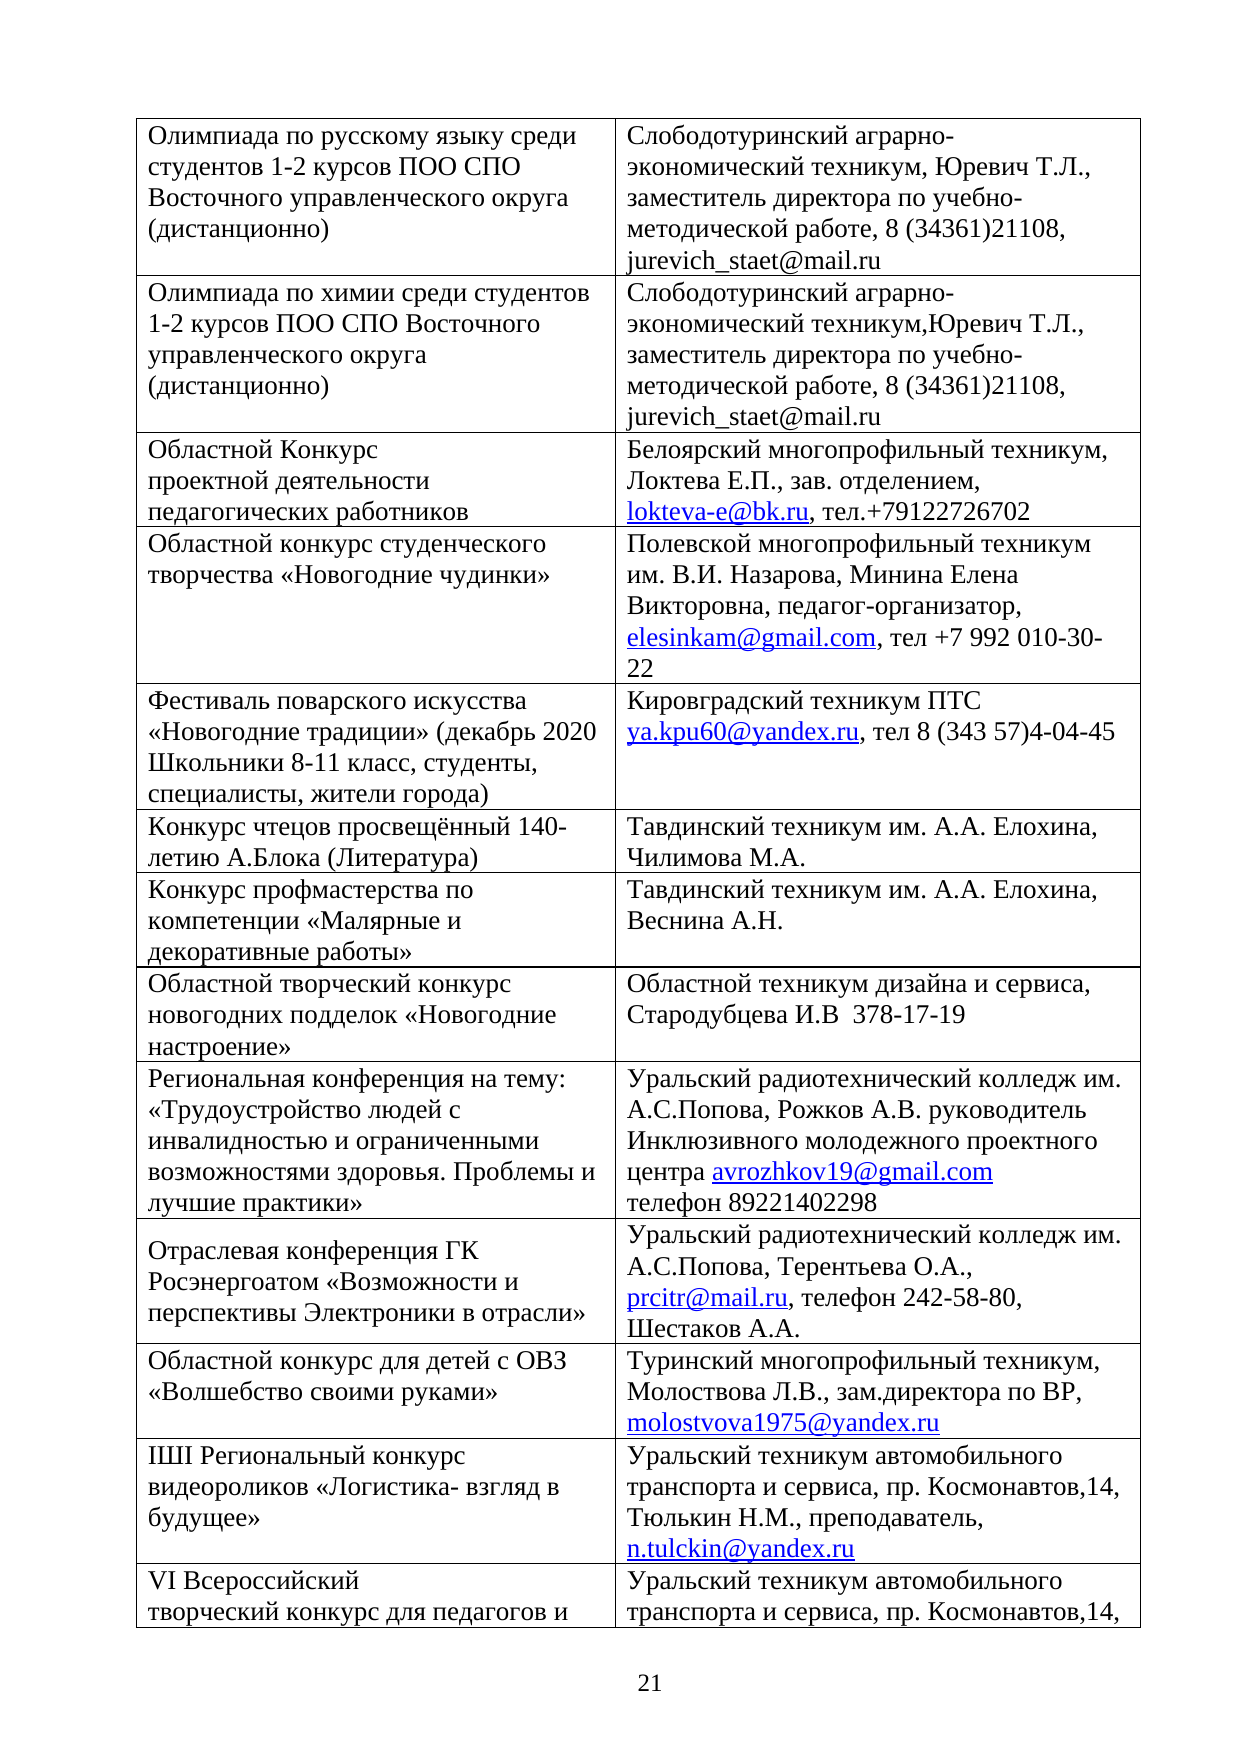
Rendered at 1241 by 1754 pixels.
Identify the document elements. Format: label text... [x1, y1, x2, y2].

table_cell Конкурс чтецов просвещённый 140-летию А.Блока (Литература) [137, 810, 615, 872]
table_cell Слободотуринский аграрно-экономический техникум, Юревич Т.Л., заместитель директора по учебно-методической работе, 8 (34361)21108, jurevich_staet@mail.ru [616, 119, 1140, 275]
table_cell Белоярский многопрофильный техникум, Локтева Е.П., зав. отделением, lokteva-e@bk.ru, тел.+79122726702 [616, 433, 1140, 526]
table_cell Уральский радиотехнический колледж им. А.С.Попова, Терентьева О.А., prcitr@mail.ru, телефон 242-58-80, Шестаков А.А. [616, 1219, 1140, 1343]
table_cell Региональная конференция на тему: «Трудоустройство людей с инвалидностью и ограниченными возможностями здоровья. Проблемы и лучшие практики» [137, 1062, 615, 1218]
table_cell Областной творческий конкурс новогодних подделок «Новогодние настроение» [137, 968, 615, 1061]
table_cell Слободотуринский аграрно-экономический техникум,Юревич Т.Л., заместитель директора по учебно-методической работе, 8 (34361)21108, jurevich_staet@mail.ru [616, 276, 1140, 432]
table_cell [137, 1564, 615, 1627]
table_cell Областной конкурс для детей с ОВЗ «Волшебство своими руками» [137, 1344, 615, 1438]
table_cell Кировградский техникум ПТС ya.kpu60@yandex.ru, тел 8 (343 57)4-04-45 [616, 684, 1140, 808]
table_cell Уральский радиотехнический колледж им. А.С.Попова, Рожков А.В. руководитель Инклюзивного молодежного проектного центра avrozhkov19@gmail.com телефон 89221402298 [616, 1062, 1140, 1218]
table_cell Тавдинский техникум им. А.А. Елохина, Веснина А.Н. [616, 873, 1140, 966]
table_cell Фестиваль поварского искусства «Новогодние традиции» (декабрь 2020 Школьники 8-11 класс, студенты, специалисты, жители города) [137, 684, 615, 808]
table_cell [616, 1564, 1140, 1627]
table_cell Отраслевая конференция ГК Росэнергоатом «Возможности и перспективы Электроники в отрасли» [137, 1219, 615, 1343]
table_cell Олимпиада по русскому языку среди студентов 1-2 курсов ПОО СПО Восточного управленческого округа (дистанционно) [137, 119, 615, 275]
table_cell Олимпиада по химии среди студентов 1-2 курсов ПОО СПО Восточного управленческого округа (дистанционно) [137, 276, 615, 432]
table_cell Тавдинский техникум им. А.А. Елохина, Чилимова М.А. [616, 810, 1140, 872]
table_cell Конкурс профмастерства по компетенции «Малярные и декоративные работы» [137, 873, 615, 966]
table_cell Областной техникум дизайна и сервиса, Стародубцева И.В 378-17-19 [616, 968, 1140, 1061]
table_cell Уральский техникум автомобильного транспорта и сервиса, пр. Космонавтов,14, Тюлькин Н.М., преподаватель, n.tulckin@yandex.ru [616, 1439, 1140, 1563]
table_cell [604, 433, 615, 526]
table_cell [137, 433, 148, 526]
table_cell IШI Региональный конкурс видеороликов «Логистика- взгляд в будущее» [137, 1439, 615, 1563]
table_cell Областной конкурс студенческого творчества «Новогодние чудинки» [137, 527, 615, 683]
table_cell Полевской многопрофильный техникум им. В.И. Назарова, Минина Елена Викторовна, педагог-организатор, elesinkam@gmail.com, тел +7 992 010-30-22 [616, 527, 1140, 683]
table_cell Туринский многопрофильный техникум, Молоствова Л.В., зам.директора по ВР, molostvova1975@yandex.ru [616, 1344, 1140, 1438]
